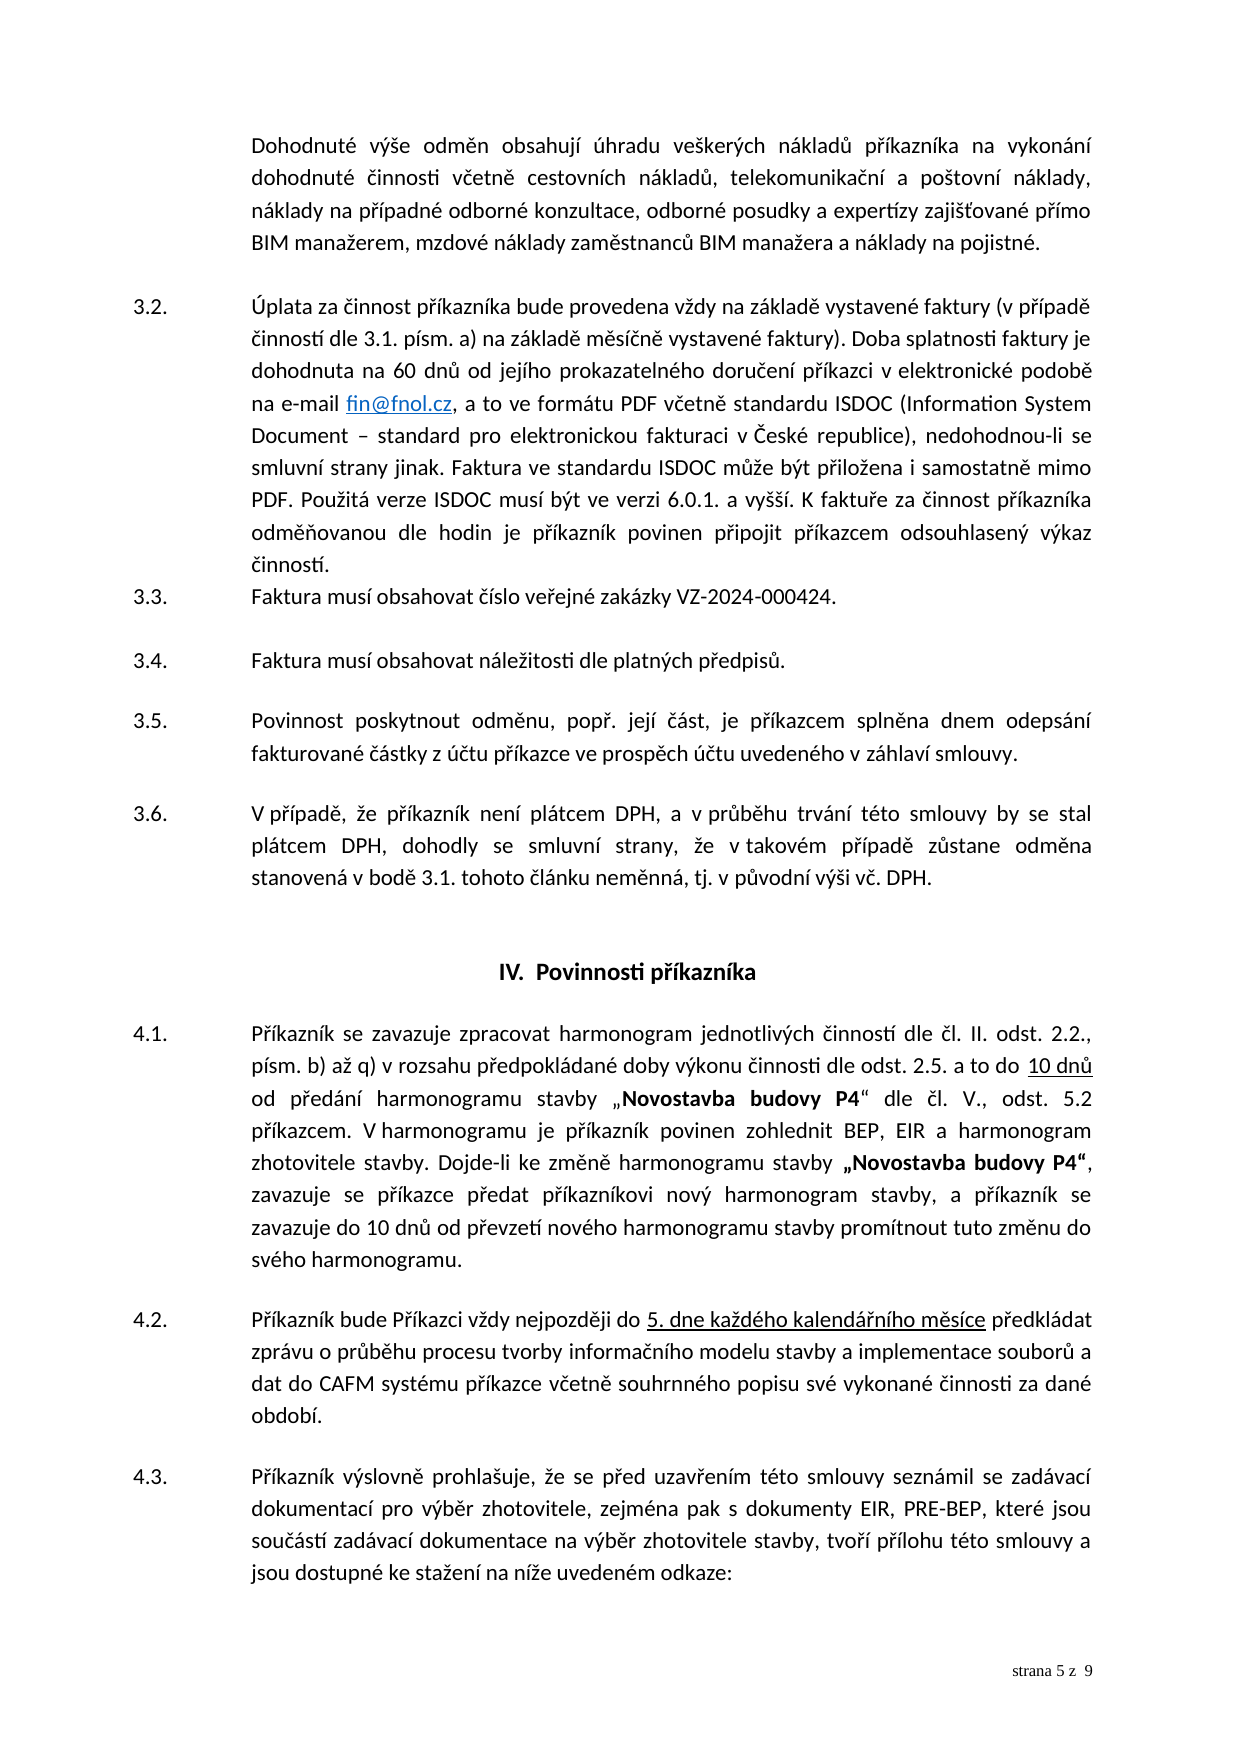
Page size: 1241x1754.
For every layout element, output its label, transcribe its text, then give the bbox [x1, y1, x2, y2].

list Příkazník bude Příkazci vždy nejpozději do 5. dne každého kalendářního měsíce předkládat zprávu o průběhu procesu tvorby informačního modelu stavby a implementace souborů a dat do CAFM systému příkazce včetně souhrnného popisu své vykonané činnosti za dané období. [133, 1305, 1092, 1429]
list Faktura musí obsahovat číslo veřejné zakázky VZ-2024-000424. [133, 582, 1092, 610]
list Úplata za činnost příkazníka bude provedena vždy na základě vystavené faktury (v případě činností dle 3.1. písm. a) na základě měsíčně vystavené faktury). Doba splatnosti faktury je dohodnuta na 60 dnů od jejího prokazatelného doručení příkazci v elektronické podobě na e-mail fin@fnol.cz, a to ve formátu PDF včetně standardu ISDOC (Information System Document – standard pro elektronickou fakturaci v České republice), nedohodnou-li se smluvní strany jinak. Faktura ve standardu ISDOC může být přiložena i samostatně mimo PDF. Použitá verze ISDOC musí být ve verzi 6.0.1. a vyšší. K faktuře za činnost příkazníka odměňovanou dle hodin je příkazník povinen připojit příkazcem odsouhlasený výkaz činností. [133, 292, 1092, 578]
list Příkazník výslovně prohlašuje, že se před uzavřením této smlouvy seznámil se zadávací dokumentací pro výběr zhotovitele, zejména pak s dokumenty EIR, PRE-BEP, které jsou součástí zadávací dokumentace na výběr zhotovitele stavby, tvoří přílohu této smlouvy a jsou dostupné ke stažení na níže uvedeném odkaze: [133, 1462, 1092, 1586]
list Příkazník se zavazuje zpracovat harmonogram jednotlivých činností dle čl. II. odst. 2.2., písm. b) až q) v rozsahu předpokládané doby výkonu činnosti dle odst. 2.5. a to do 10 dnů od předání harmonogramu stavby „Novostavba budovy P4“ dle čl. V., odst. 5.2 příkazcem. V harmonogramu je příkazník povinen zohlednit BEP, EIR a harmonogram zhotovitele stavby. Dojde-li ke změně harmonogramu stavby „Novostavba budovy P4“, zavazuje se příkazce předat příkazníkovi nový harmonogram stavby, a příkazník se zavazuje do 10 dnů od převzetí nového harmonogramu stavby promítnout tuto změnu do svého harmonogramu. [133, 1019, 1092, 1273]
list Faktura musí obsahovat náležitosti dle platných předpisů. [133, 646, 1092, 674]
text Dohodnuté výše odměn obsahují úhradu veškerých nákladů příkazníka na vykonání dohodnuté činnosti včetně cestovních nákladů, telekomunikační a poštovní náklady, náklady na případné odborné konzultace, odborné posudky a expertízy zajišťované přímo BIM manažerem, mzdové náklady zaměstnanců BIM manažera a náklady na pojistné. [251, 131, 1092, 256]
list V případě, že příkazník není plátcem DPH, a v průběhu trvání této smlouvy by se stal plátcem DPH, dohodly se smluvní strany, že v takovém případě zůstane odměna stanovená v bodě 3.1. tohoto článku neměnná, tj. v původní výši vč. DPH. [133, 799, 1092, 891]
subtitle IV. Povinnosti příkazníka [162, 956, 1092, 986]
list Povinnost poskytnout odměnu, popř. její část, je příkazcem splněna dnem odepsání fakturované částky z účtu příkazce ve prospěch účtu uvedeného v záhlaví smlouvy. [133, 707, 1092, 767]
